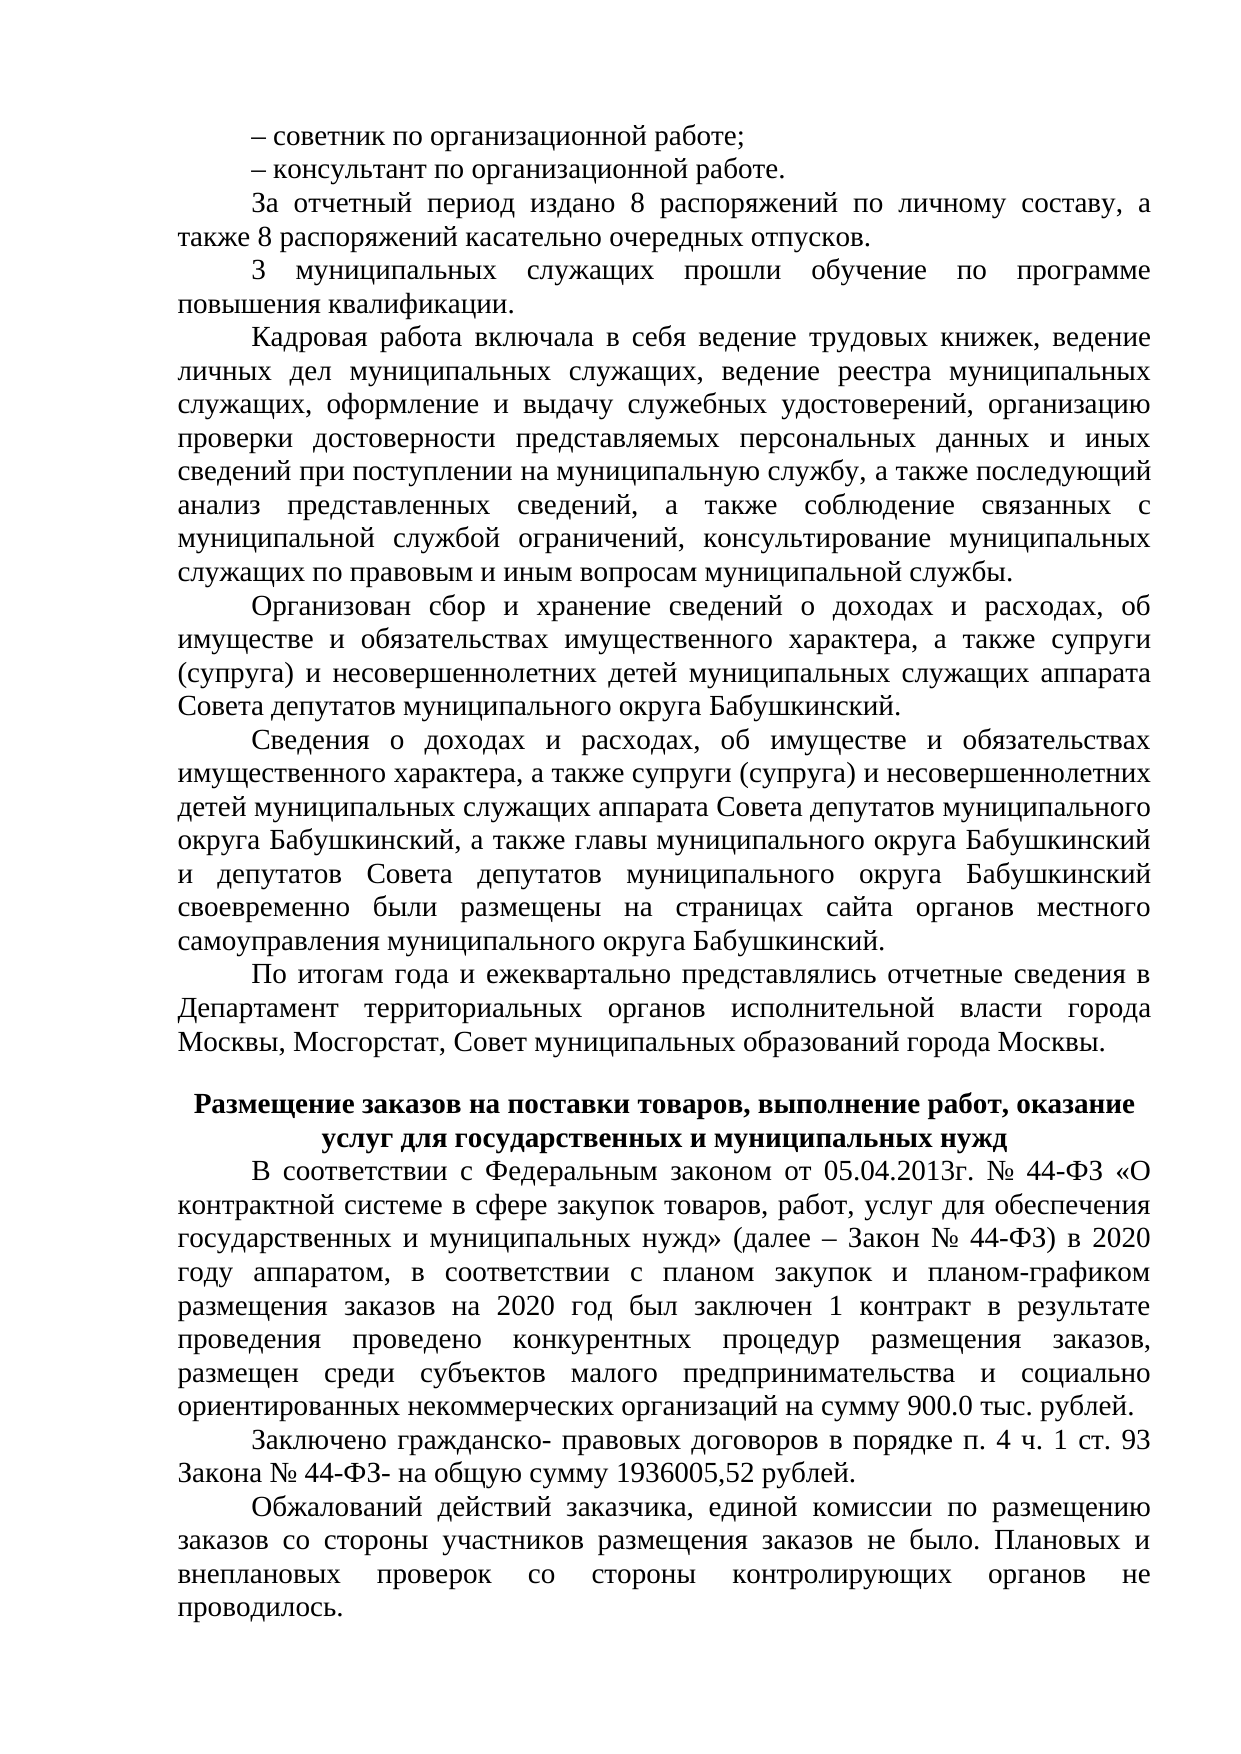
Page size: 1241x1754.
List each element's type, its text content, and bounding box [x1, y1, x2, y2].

text Организован сбор и хранение сведений о доходах и расходах, об имуществе и обязательствах имущественного характера, а также супруги (супруга) и несовершеннолетних детей муниципальных служащих аппарата Совета депутатов муниципального округа Бабушкинский. [177, 588, 1152, 722]
text По итогам года и ежеквартально представлялись отчетные сведения в Департамент территориальных органов исполнительной власти города Москвы, Мосгорстат, Совет муниципальных образований города Москвы. [177, 957, 1152, 1057]
text Обжалований действий заказчика, единой комиссии по размещению заказов со стороны участников размещения заказов не было. Плановых и внеплановых проверок со стороны контролирующих органов не проводилось. [177, 1489, 1152, 1623]
text В соответствии с Федеральным законом от 05.04.2013г. № 44-ФЗ «О контрактной системе в сфере закупок товаров, работ, услуг для обеспечения государственных и муниципальных нужд» (далее – Закон № 44-ФЗ) в 2020 году аппаратом, в соответствии с планом закупок и планом-графиком размещения заказов на 2020 год был заключен 1 контракт в результате проведения проведено конкурентных процедур размещения заказов, размещен среди субъектов малого предпринимательства и социально ориентированных некоммерческих организаций на сумму 900.0 тыс. рублей. [177, 1153, 1152, 1422]
text 3 муниципальных служащих прошли обучение по программе повышения квалификации. [177, 252, 1152, 319]
text – консультант по организационной работе. [177, 152, 1152, 185]
text Заключено гражданско- правовых договоров в порядке п. 4 ч. 1 ст. 93 Закона № 44-ФЗ- на общую сумму 1936005,52 рублей. [177, 1422, 1152, 1489]
text Сведения о доходах и расходах, об имуществе и обязательствах имущественного характера, а также супруги (супруга) и несовершеннолетних детей муниципальных служащих аппарата Совета депутатов муниципального округа Бабушкинский, а также главы муниципального округа Бабушкинский и депутатов Совета депутатов муниципального округа Бабушкинский своевременно были размещены на страницах сайта органов местного самоуправления муниципального округа Бабушкинский. [177, 722, 1152, 957]
text За отчетный период издано 8 распоряжений по личному составу, а также 8 распоряжений касательно очередных отпусков. [177, 185, 1152, 252]
text Кадровая работа включала в себя ведение трудовых книжек, ведение личных дел муниципальных служащих, ведение реестра муниципальных служащих, оформление и выдачу служебных удостоверений, организацию проверки достоверности представляемых персональных данных и иных сведений при поступлении на муниципальную службу, а также последующий анализ представленных сведений, а также соблюдение связанных с муниципальной службой ограничений, консультирование муниципальных служащих по правовым и иным вопросам муниципальной службы. [177, 319, 1152, 588]
text Размещение заказов на поставки товаров, выполнение работ, оказание услуг для государственных и муниципальных нужд [177, 1086, 1152, 1153]
text – советник по организационной работе; [177, 118, 1152, 152]
